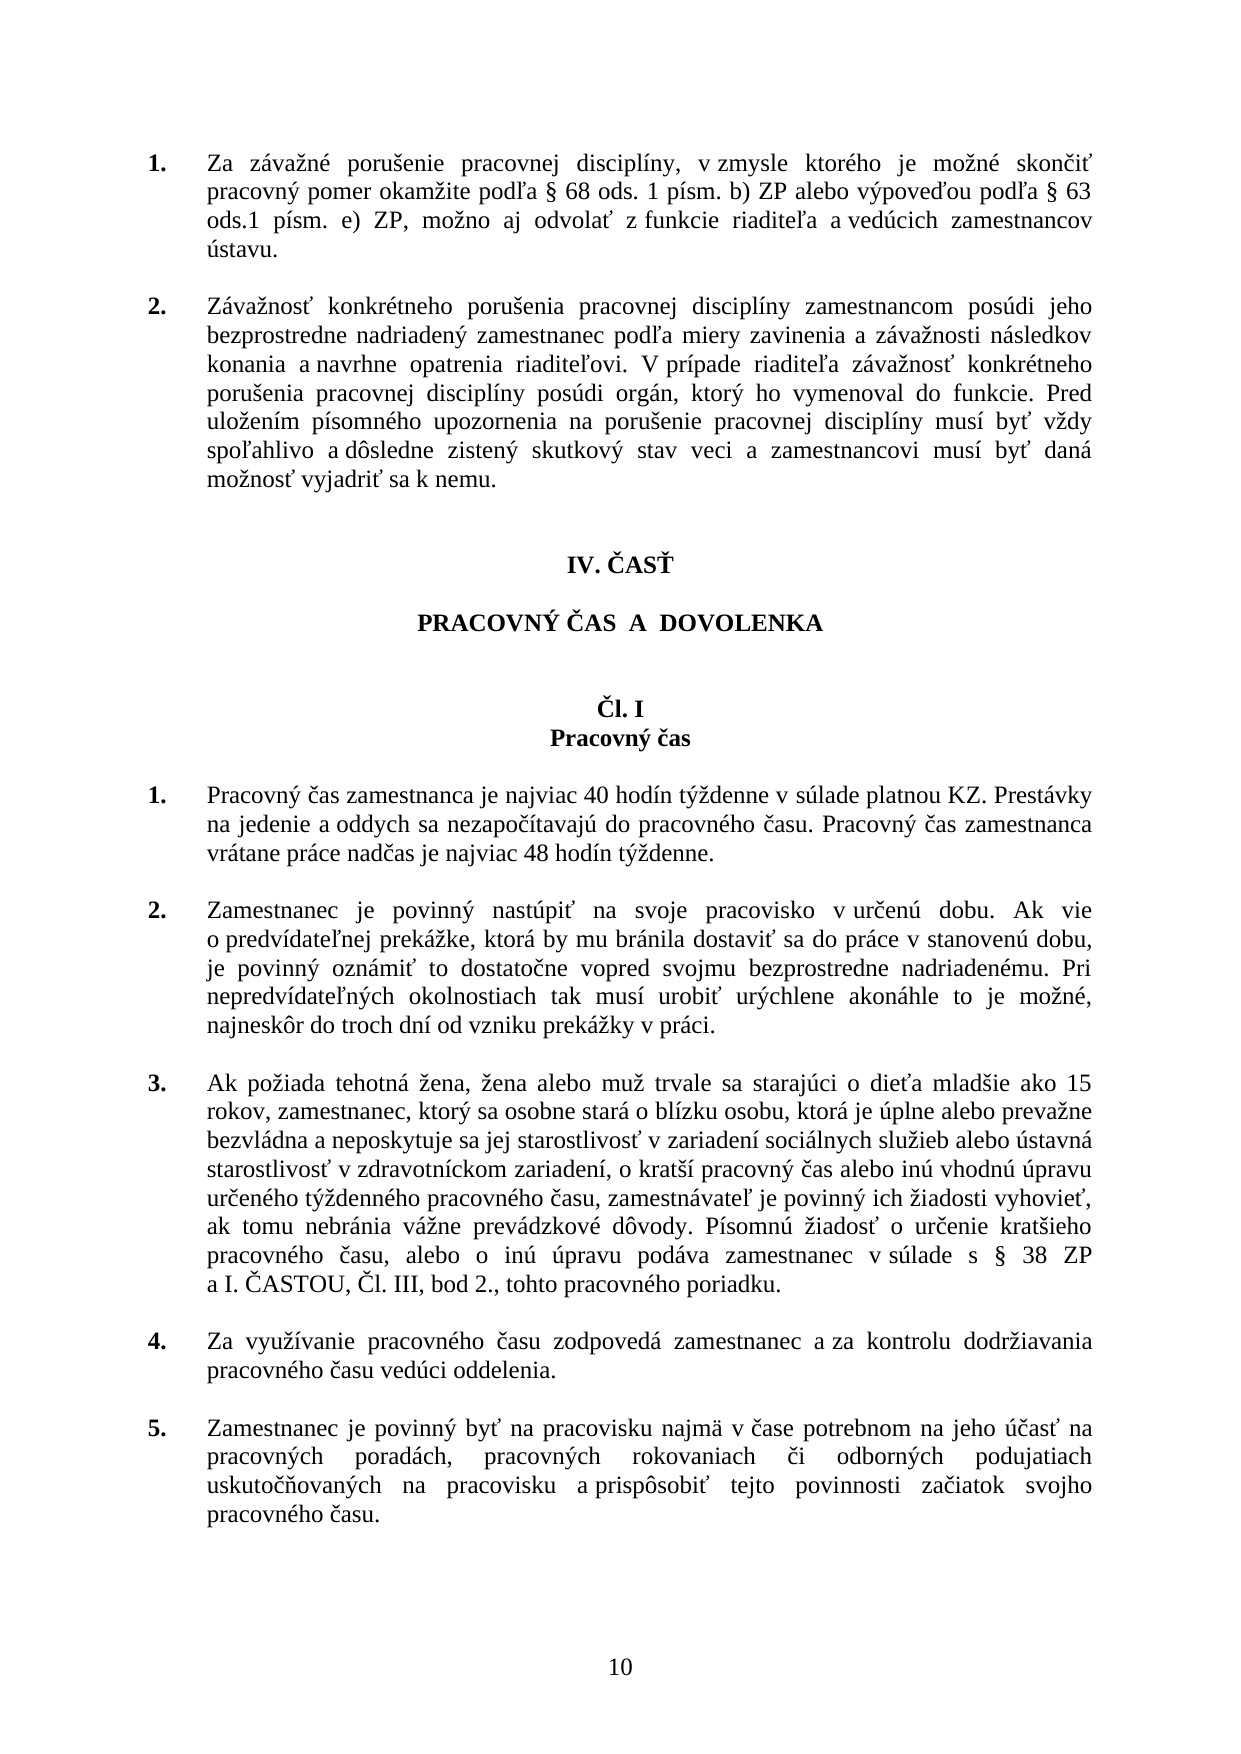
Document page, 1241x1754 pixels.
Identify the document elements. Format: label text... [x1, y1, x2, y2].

text Čl. I [148, 694, 1093, 723]
list Pracovný čas zamestnanca je najviac 40 hodín týždenne v súlade platnou KZ. Prestávky na jedenie a oddych sa nezapočítavajú do pracovného času. Pracovný čas zamestnanca vrátane práce nadčas je najviac 48 hodín týždenne. [148, 780, 1093, 866]
list Za využívanie pracovného času zodpovedá zamestnanec a za kontrolu dodržiavania pracovného času vedúci oddelenia. [148, 1326, 1093, 1384]
list Za závažné porušenie pracovnej disciplíny, v zmysle ktorého je možné skončiť pracovný pomer okamžite podľa § 68 ods. 1 písm. b) ZP alebo výpoveďou podľa § 63 ods.1 písm. e) ZP, možno aj odvolať z funkcie riaditeľa a vedúcich zamestnancov ústavu. [148, 148, 1093, 263]
list Ak požiada tehotná žena, žena alebo muž trvale sa starajúci o dieťa mladšie ako 15 rokov, zamestnanec, ktorý sa osobne stará o blízku osobu, ktorá je úplne alebo prevažne bezvládna a neposkytuje sa jej starostlivosť v zariadení sociálnych služieb alebo ústavná starostlivosť v zdravotníckom zariadení, o kratší pracovný čas alebo inú vhodnú úpravu určeného týždenného pracovného času, zamestnávateľ je povinný ich žiadosti vyhovieť, ak tomu nebránia vážne prevádzkové dôvody. Písomnú žiadosť o určenie kratšieho pracovného času, alebo o inú úpravu podáva zamestnanec v súlade s § 38 ZP a I. ČASTOU, Čl. III, bod 2., tohto pracovného poriadku. [148, 1068, 1093, 1298]
text IV. ČASŤ [148, 550, 1093, 579]
list Zamestnanec je povinný byť na pracovisku najmä v čase potrebnom na jeho účasť na pracovných poradách, pracovných rokovaniach či odborných podujatiach uskutočňovaných na pracovisku a prispôsobiť tejto povinnosti začiatok svojho pracovného času. [148, 1413, 1093, 1528]
list Zamestnanec je povinný nastúpiť na svoje pracovisko v určenú dobu. Ak vie o predvídateľnej prekážke, ktorá by mu bránila dostaviť sa do práce v stanovenú dobu, je povinný oznámiť to dostatočne vopred svojmu bezprostredne nadriadenému. Pri nepredvídateľných okolnostiach tak musí urobiť urýchlene akonáhle to je možné, najneskôr do troch dní od vzniku prekážky v práci. [148, 895, 1093, 1039]
list Závažnosť konkrétneho porušenia pracovnej disciplíny zamestnancom posúdi jeho bezprostredne nadriadený zamestnanec podľa miery zavinenia a závažnosti následkov konania a navrhne opatrenia riaditeľovi. V prípade riaditeľa závažnosť konkrétneho porušenia pracovnej disciplíny posúdi orgán, ktorý ho vymenoval do funkcie. Pred uložením písomného upozornenia na porušenie pracovnej disciplíny musí byť vždy spoľahlivo a dôsledne zistený skutkový stav veci a zamestnancovi musí byť daná možnosť vyjadriť sa k nemu. [148, 291, 1093, 493]
subtitle Pracovný čas [148, 723, 1093, 751]
text PRACOVNÝ ČAS A DOVOLENKA [148, 608, 1093, 636]
